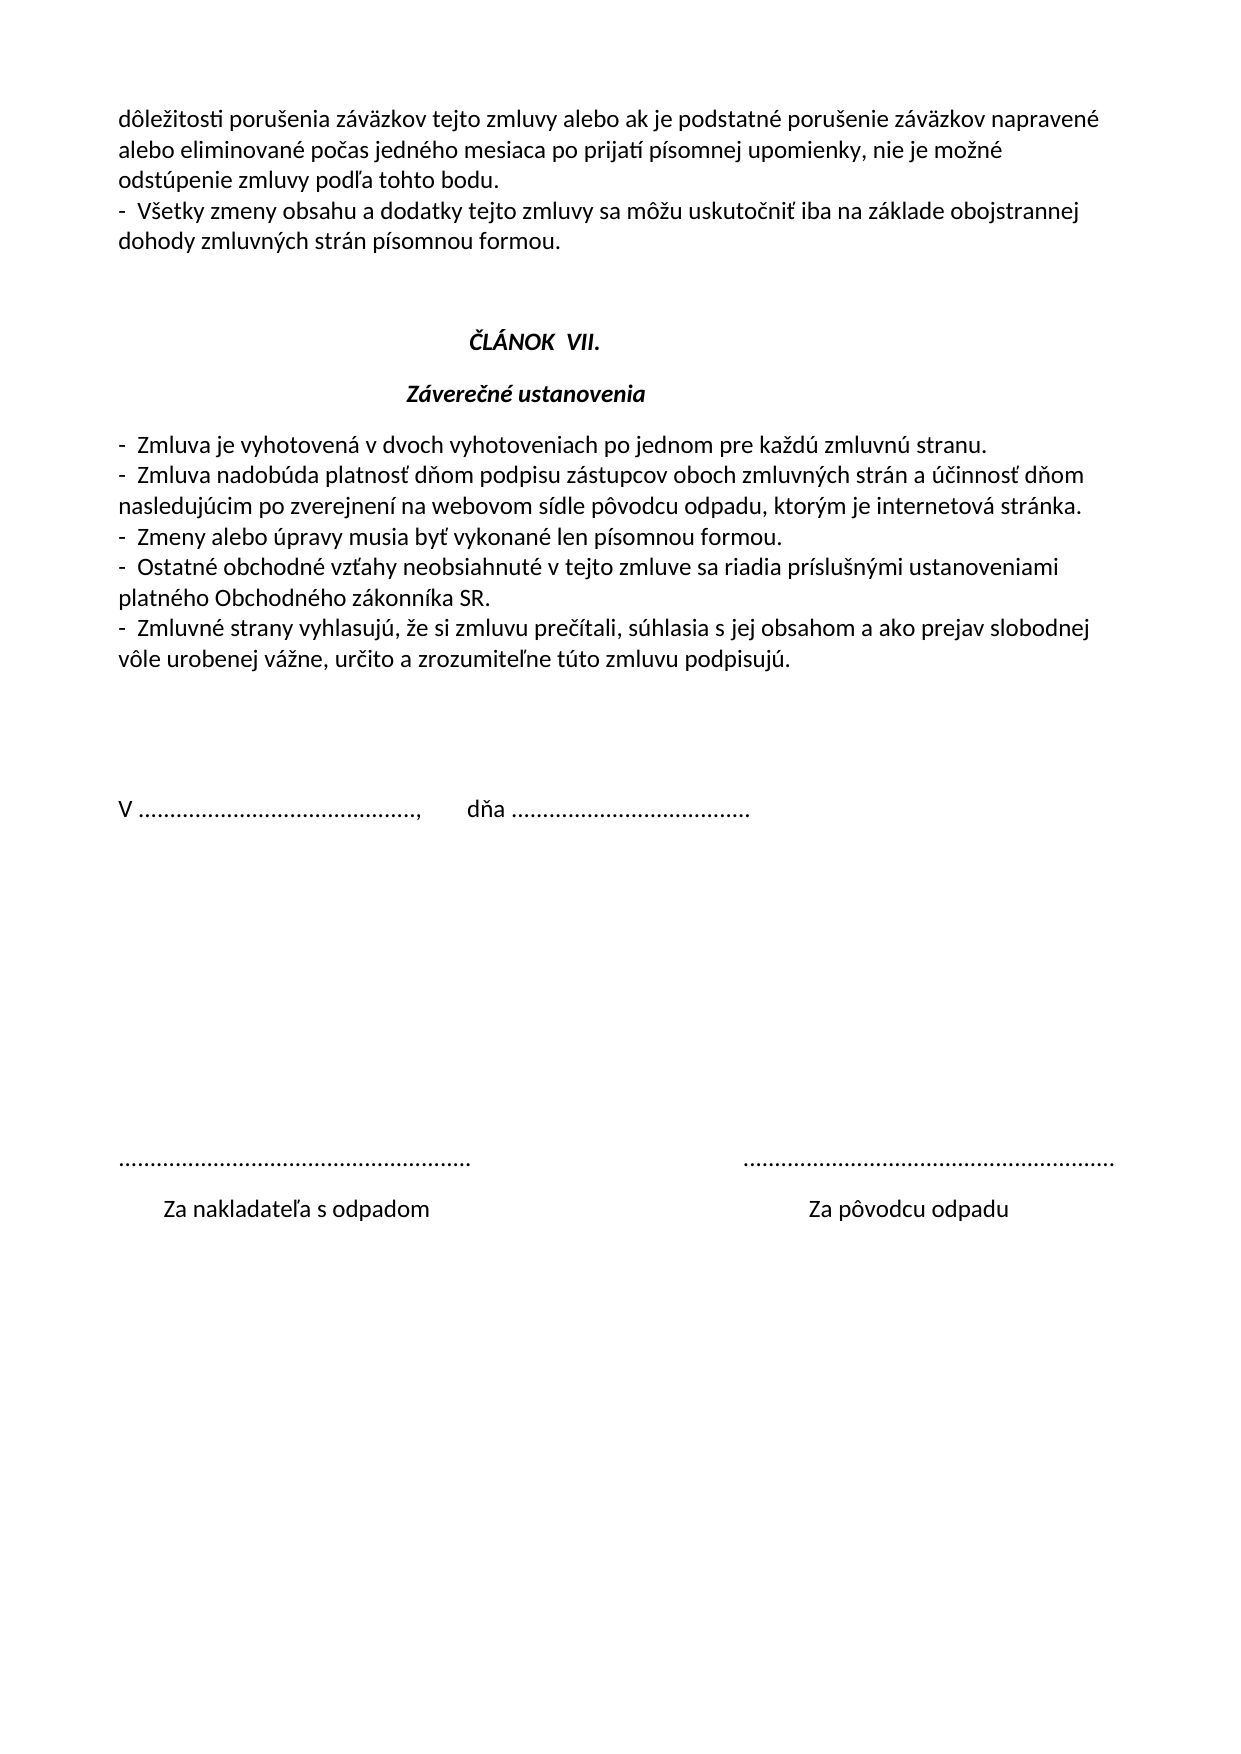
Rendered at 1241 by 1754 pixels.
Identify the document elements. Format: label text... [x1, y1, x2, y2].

text Záverečné ustanovenia [118, 378, 1122, 408]
text V ............................................, dňa ...................................... [118, 793, 1122, 824]
text Za nakladateľa s odpadom Za pôvodcu odpadu [118, 1193, 1122, 1224]
text - Zmluva je vyhotovená v dvoch vyhotoveniach po jednom pre každú zmluvnú stranu. - Zmluva nadobúda platnosť dňom podpisu zástupcov oboch zmluvných strán a účinnosť dňom nasledujúcim po zverejnení na webovom sídle pôvodcu odpadu, ktorým je internetová stránka. - Zmeny alebo úpravy musia byť vykonané len písomnou formou. - Ostatné obchodné vzťahy neobsiahnuté v tejto zmluve sa riadia príslušnými ustanoveniami platného Obchodného zákonníka SR. - Zmluvné strany vyhlasujú, že si zmluvu prečítali, súhlasia s jej obsahom a ako prejav slobodnej vôle urobenej vážne, určito a zrozumiteľne túto zmluvu podpisujú. [118, 429, 1122, 673]
text ČLÁNOK VII. [118, 326, 1122, 357]
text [118, 103, 1122, 256]
text ........................................................ ........................................................... [118, 1142, 1122, 1173]
